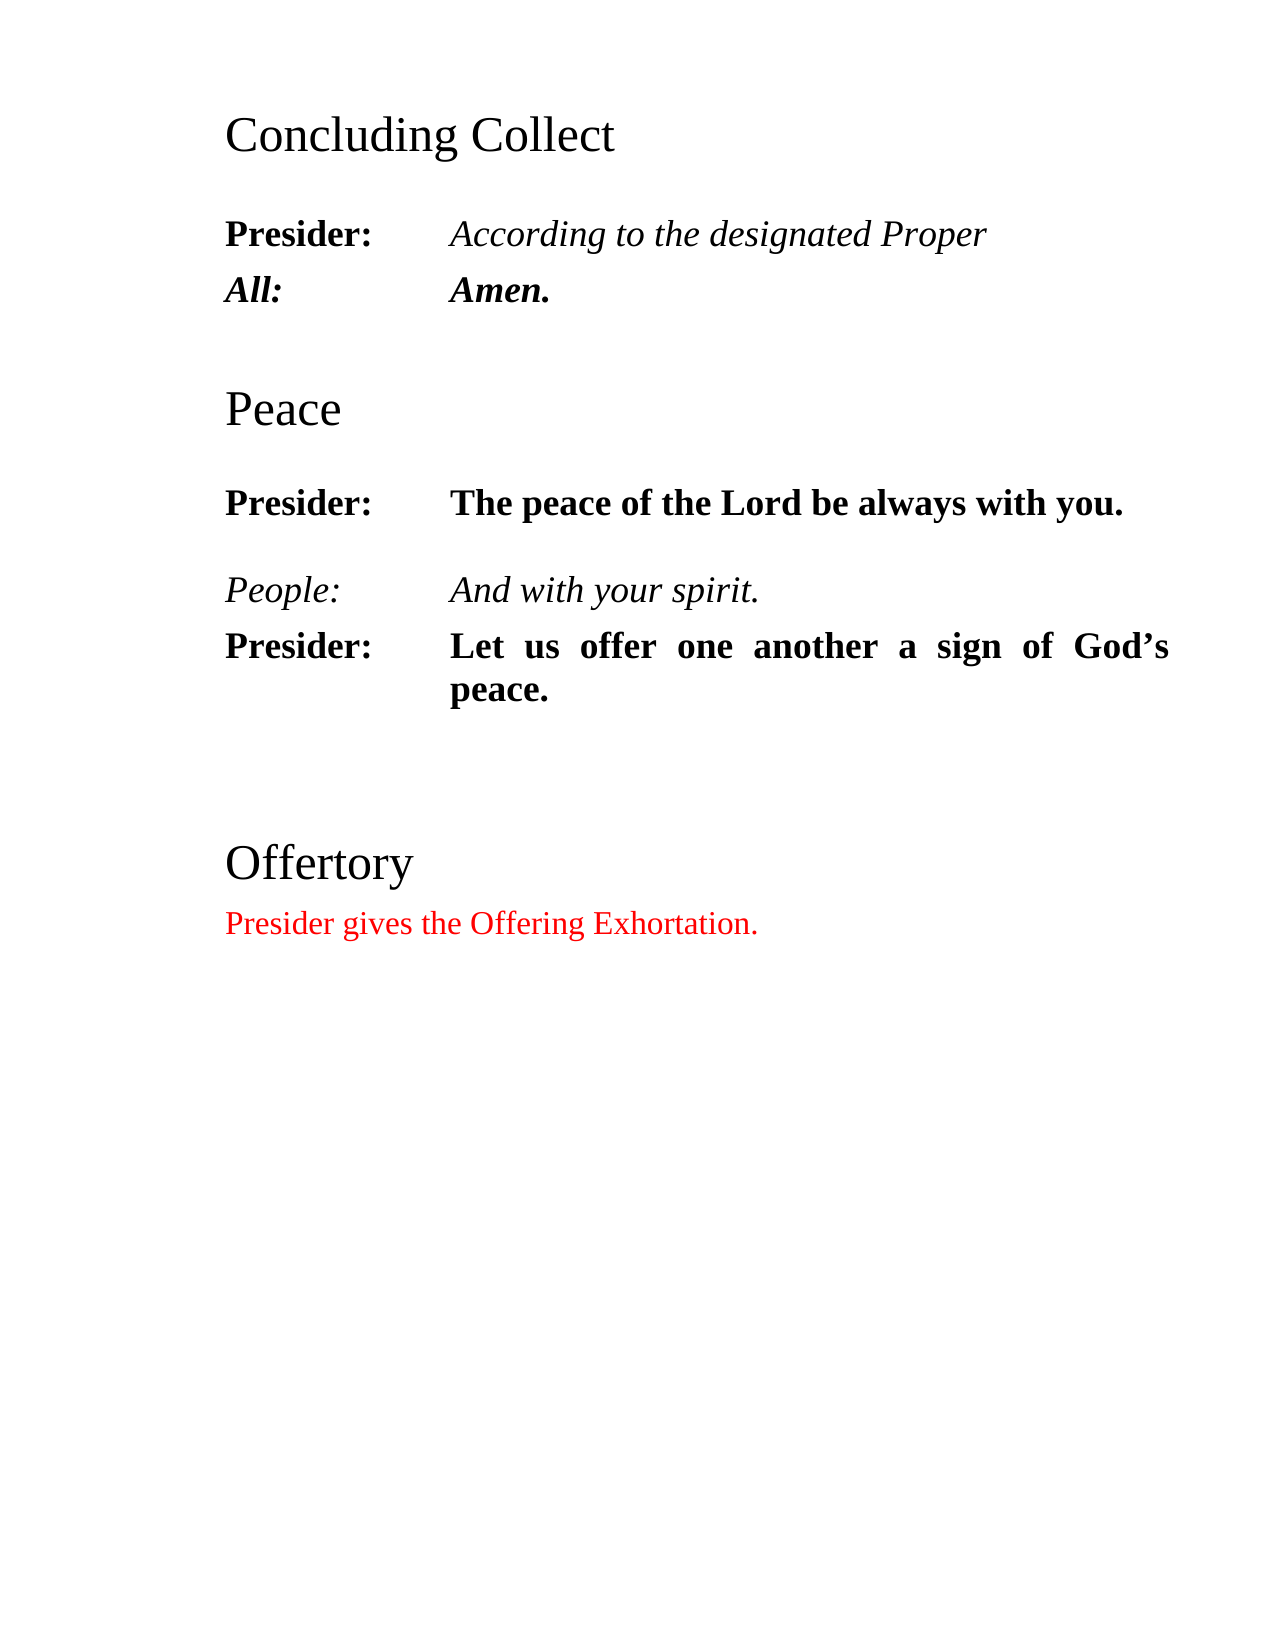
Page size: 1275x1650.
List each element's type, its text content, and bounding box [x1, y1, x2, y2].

text Presider gives the Offering Exhortation. [225, 903, 1170, 941]
text All: Amen. [225, 267, 1170, 310]
text Presider: The peace of the Lord be always with you. [225, 480, 1170, 523]
text Presider: Let us offer one another a sign of God’s peace. [225, 623, 1170, 709]
text Concluding Collect [225, 105, 1170, 162]
text People: And with your spirit. [225, 567, 1170, 611]
text Offertory [225, 833, 1170, 891]
text Presider: According to the designated Proper [225, 212, 1170, 255]
text Peace [225, 378, 1170, 436]
